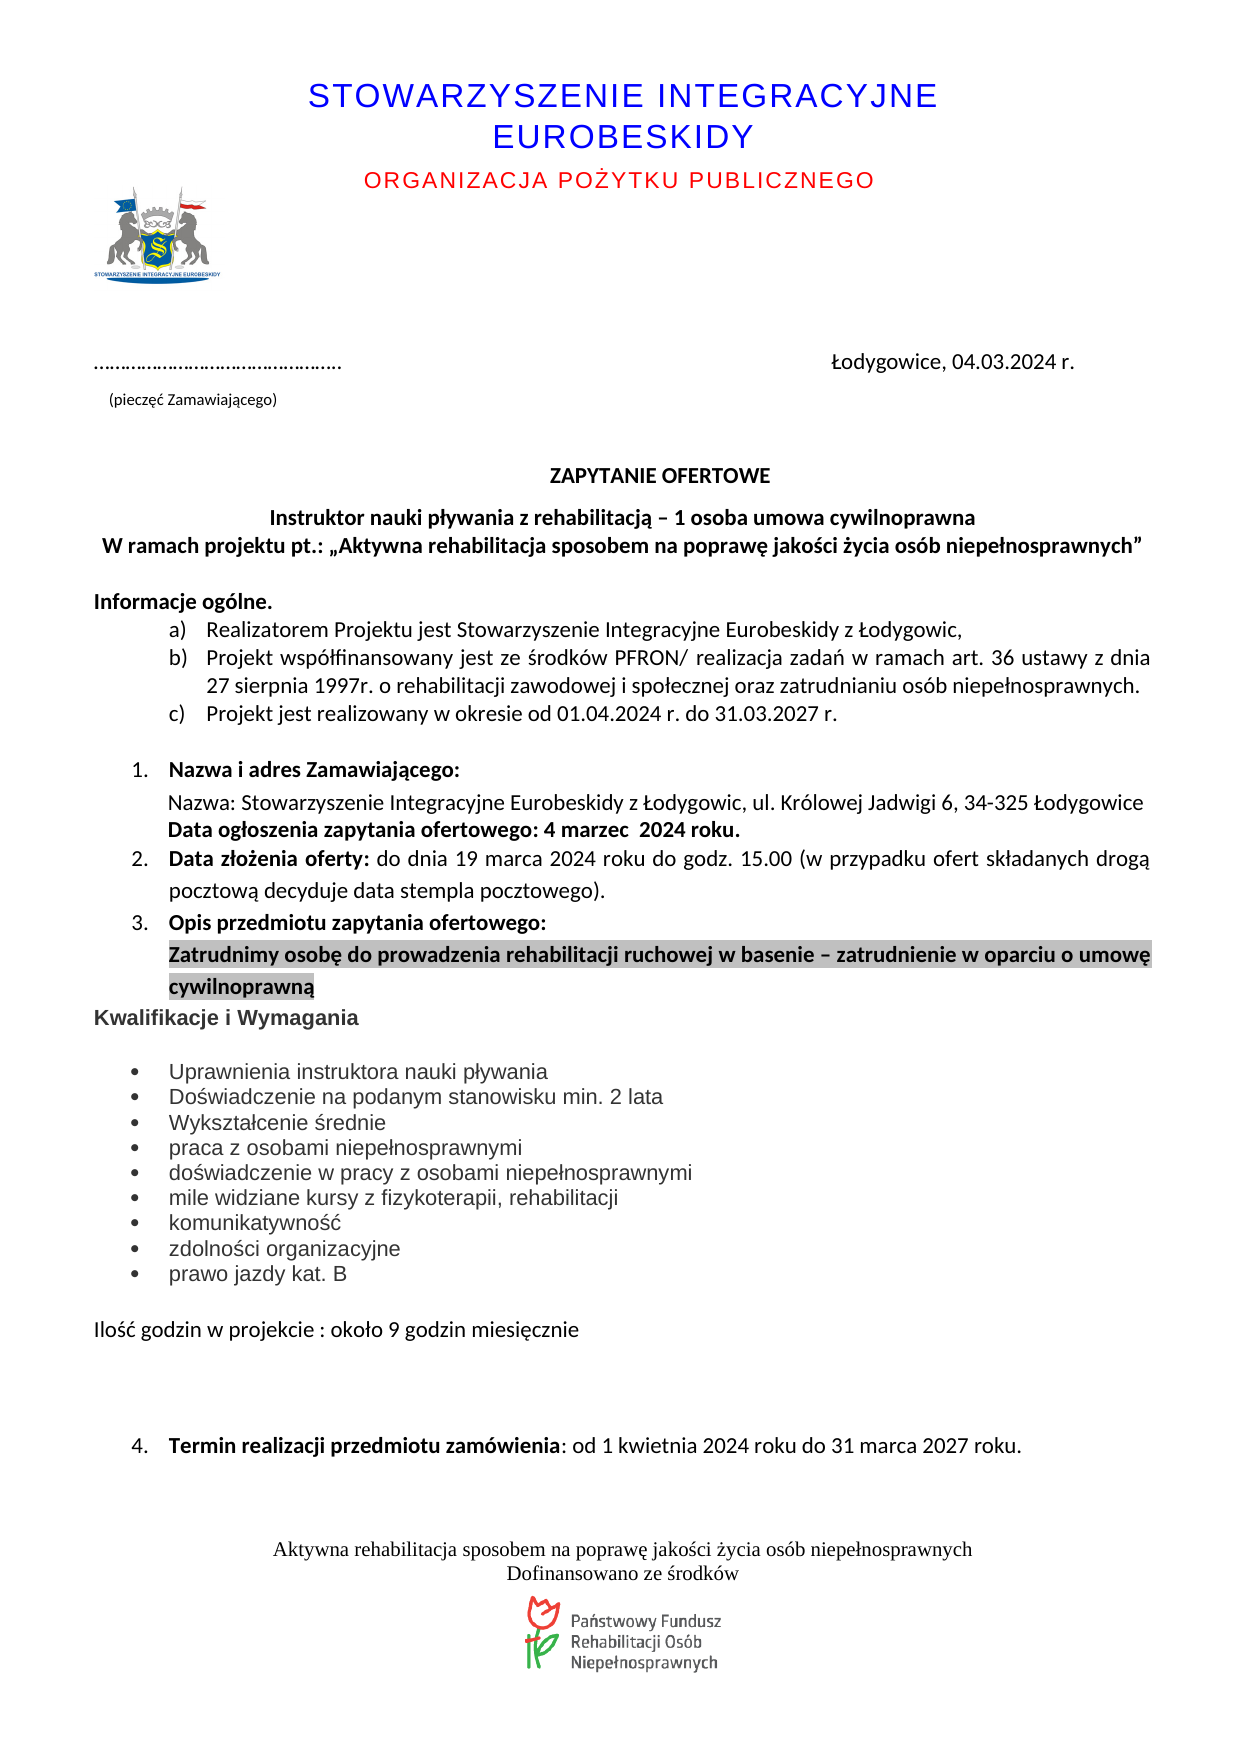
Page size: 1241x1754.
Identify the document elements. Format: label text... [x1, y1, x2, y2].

list komunikatywność [131, 1210, 1152, 1235]
list Termin realizacji przedmiotu zamówienia: od 1 kwietnia 2024 roku do 31 marca 2027 roku. [131, 1431, 1152, 1459]
text ZAPYTANIE OFERTOWE [169, 461, 1152, 489]
text W ramach projektu pt.: „Aktywna rehabilitacja sposobem na poprawę jakości życia osób niepełnosprawnych” [94, 531, 1152, 559]
list prawo jazdy kat. B [131, 1261, 1152, 1286]
list Data złożenia oferty: do dnia 19 marca 2024 roku do godz. 15.00 (w przypadku ofert składanych drogą pocztową decyduje data stempla pocztowego). [131, 844, 1152, 904]
list Opis przedmiotu zapytania ofertowego: [131, 908, 1152, 936]
list mile widziane kursy z fizykoterapii, rehabilitacji [131, 1185, 1152, 1210]
text (pieczęć Zamawiającego) [94, 389, 1152, 409]
text Zatrudnimy osobę do prowadzenia rehabilitacji ruchowej w basenie – zatrudnienie w oparciu o umowę cywilnoprawną [169, 968, 1152, 1000]
list Projekt współfinansowany jest ze środków PFRON/ realizacja zadań w ramach art. 36 ustawy z dnia 27 sierpnia 1997r. o rehabilitacji zawodowej i społecznej oraz zatrudnianiu osób niepełnosprawnych. [169, 643, 1152, 699]
list Nazwa i adres Zamawiającego: [131, 755, 1152, 783]
text Informacje ogólne. [94, 587, 1152, 615]
list Wykształcenie średnie [131, 1109, 1152, 1134]
list zdolności organizacyjne [131, 1235, 1152, 1261]
picture [525, 1584, 721, 1681]
text ……………………………………….. Łodygowice, 04.03.2024 r. [94, 347, 1152, 375]
text Instruktor nauki pływania z rehabilitacją – 1 osoba umowa cywilnoprawna [94, 503, 1152, 531]
list Doświadczenie na podanym stanowisku min. 2 lata [131, 1084, 1152, 1109]
text Nazwa: Stowarzyszenie Integracyjne Eurobeskidy z Łodygowic, ul. Królowej Jadwigi 6, 34-325 Łodygowice [168, 788, 1152, 816]
list Realizatorem Projektu jest Stowarzyszenie Integracyjne Eurobeskidy z Łodygowic, [169, 615, 1152, 643]
text Data ogłoszenia zapytania ofertowego: 4 marzec 2024 roku. [168, 816, 1152, 844]
list doświadczenie w pracy z osobami niepełnosprawnymi [131, 1160, 1152, 1185]
picture [93, 185, 225, 291]
text Kwalifikacje i Wymagania [94, 1004, 1152, 1030]
text Ilość godzin w projekcie : około 9 godzin miesięcznie [94, 1315, 1152, 1343]
list praca z osobami niepełnosprawnymi [131, 1134, 1152, 1160]
list Uprawnienia instruktora nauki pływania [131, 1059, 1152, 1084]
list Projekt jest realizowany w okresie od 01.04.2024 r. do 31.03.2027 r. [169, 699, 1152, 727]
